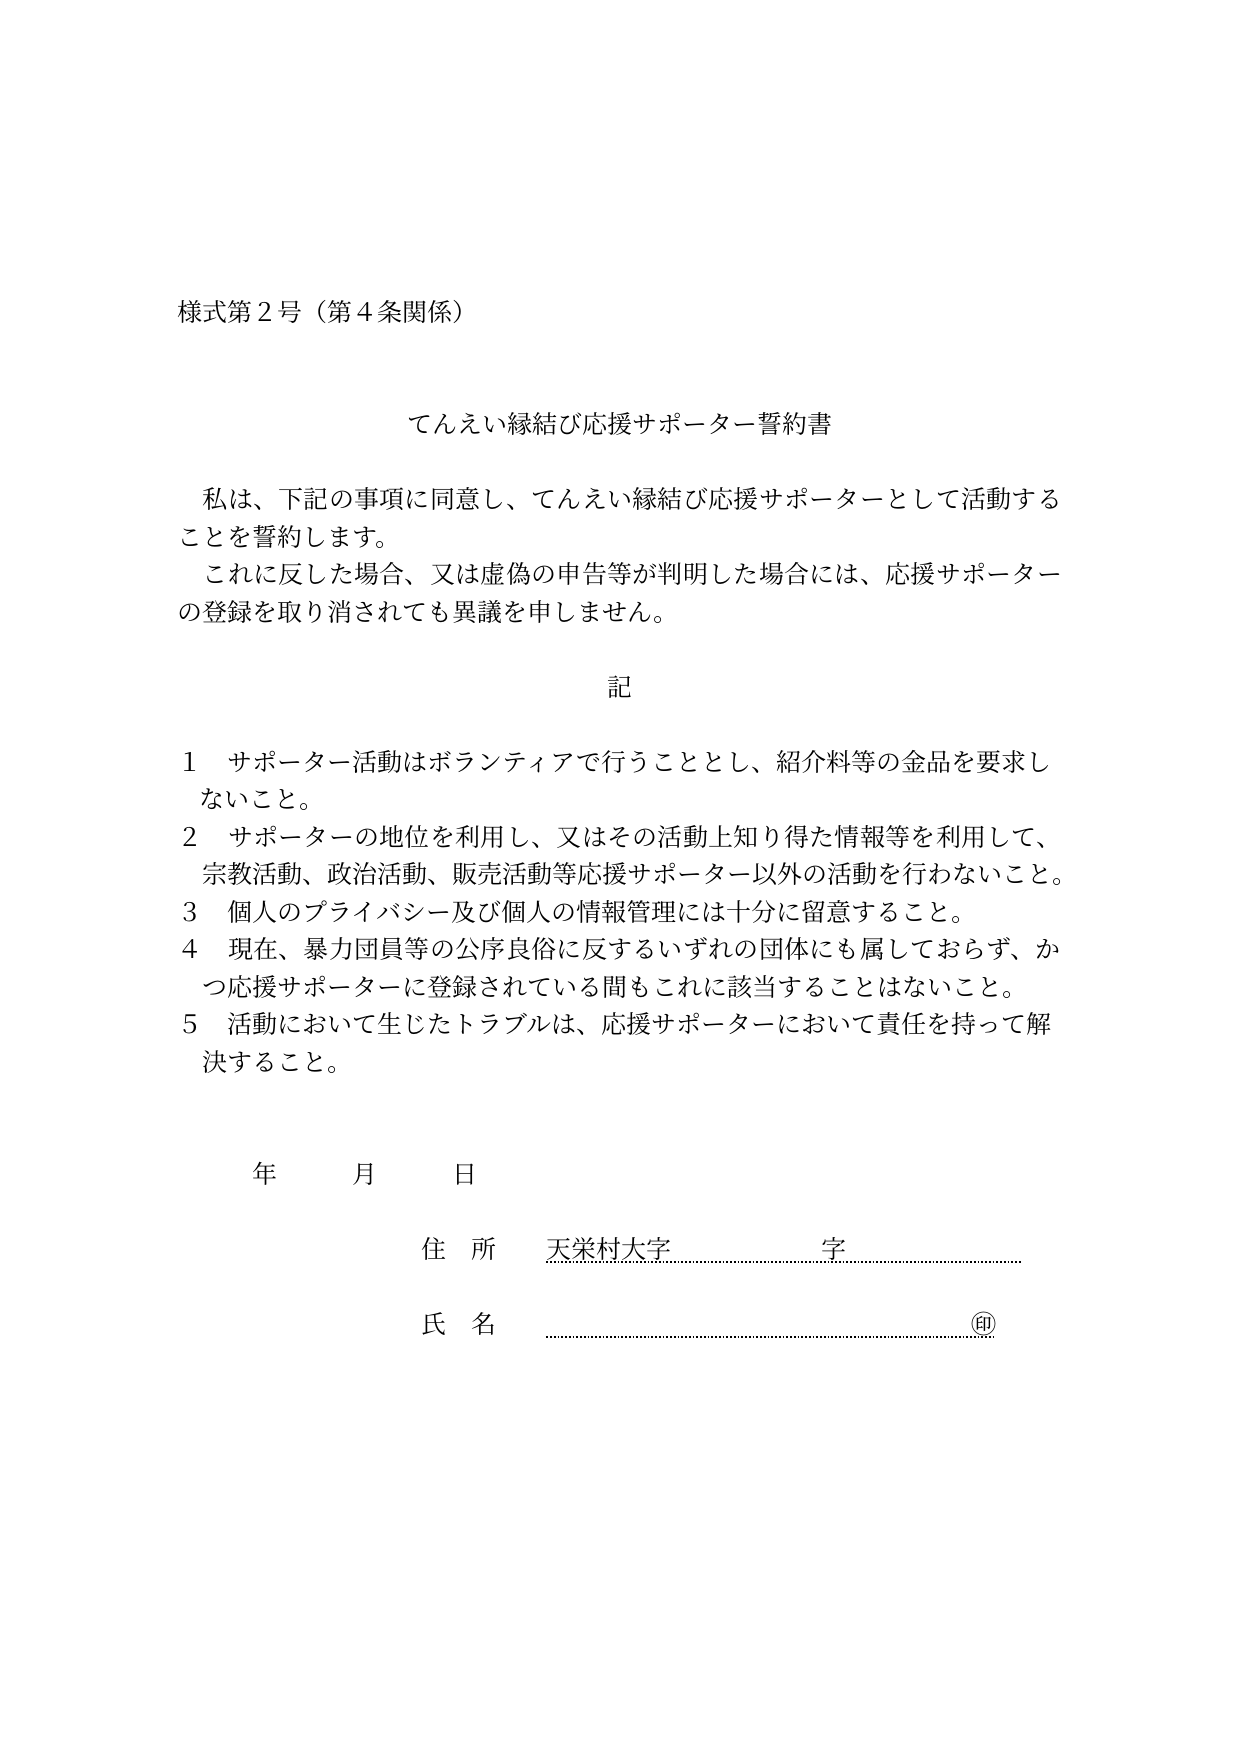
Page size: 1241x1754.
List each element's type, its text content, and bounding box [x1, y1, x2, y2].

text ３ 個人のプライバシー及び個人の情報管理には十分に留意すること。 [177, 892, 1063, 929]
text ないこと。 [199, 779, 1063, 817]
text 住 所 天栄村大字 字 [221, 1229, 1063, 1267]
text ２ サポーターの地位を利用し、又はその活動上知り得た情報等を利用して、宗教活動、政治活動、販売活動等応援サポーター以外の活動を行わないこと。 [177, 817, 1063, 892]
text 決すること。 [177, 1042, 1063, 1079]
text ５ 活動において生じたトラブルは、応援サポーターにおいて責任を持って解 [177, 1004, 1063, 1042]
text 私は、下記の事項に同意し、てんえい縁結び応援サポーターとして活動することを誓約します。 [177, 479, 1063, 554]
text 氏 名 ㊞ [221, 1304, 1063, 1342]
text これに反した場合、又は虚偽の申告等が判明した場合には、応援サポーターの登録を取り消されても異議を申しません。 [177, 554, 1063, 629]
text てんえい縁結び応援サポーター誓約書 [177, 404, 1063, 442]
subtitle 記 [177, 667, 1063, 704]
text 様式第２号（第４条関係） [177, 292, 1063, 329]
text ４ 現在、暴力団員等の公序良俗に反するいずれの団体にも属しておらず、かつ応援サポーターに登録されている間もこれに該当することはないこと。 [177, 929, 1063, 1004]
text １ サポーター活動はボランティアで行うこととし、紹介料等の金品を要求し [177, 742, 1063, 779]
text 年 月 日 [177, 1154, 1063, 1192]
